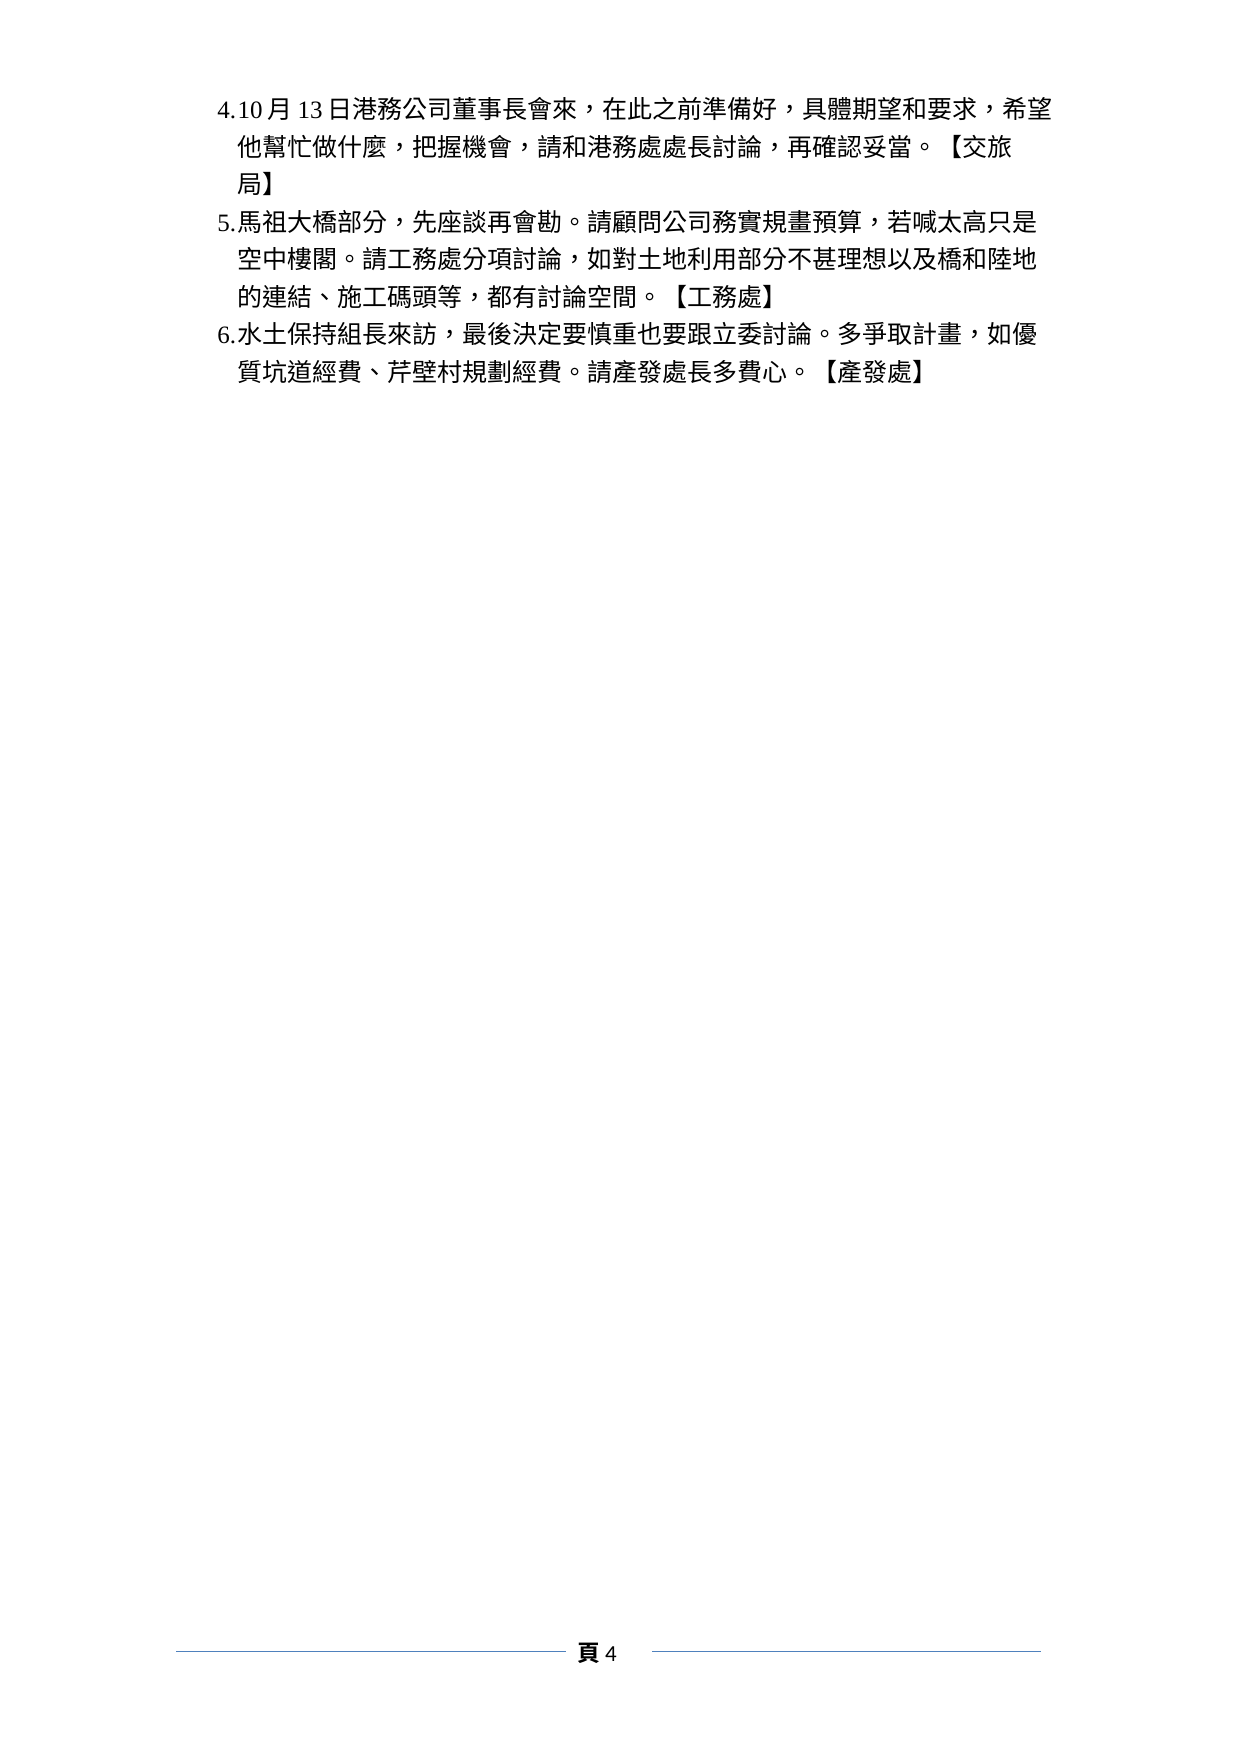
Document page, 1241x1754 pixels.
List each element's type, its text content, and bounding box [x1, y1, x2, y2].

list 水土保持組長來訪，最後決定要慎重也要跟立委討論。多爭取計畫，如優質坑道經費、芹壁村規劃經費。請產發處長多費心。【產發處】 [217, 314, 1053, 389]
list 10月13日港務公司董事長會來，在此之前準備好，具體期望和要求，希望他幫忙做什麼，把握機會，請和港務處處長討論，再確認妥當。【交旅局】 [217, 89, 1053, 201]
list 馬祖大橋部分，先座談再會勘。請顧問公司務實規畫預算，若喊太高只是空中樓閣。請工務處分項討論，如對土地利用部分不甚理想以及橋和陸地的連結、施工碼頭等，都有討論空間。【工務處】 [217, 201, 1053, 314]
